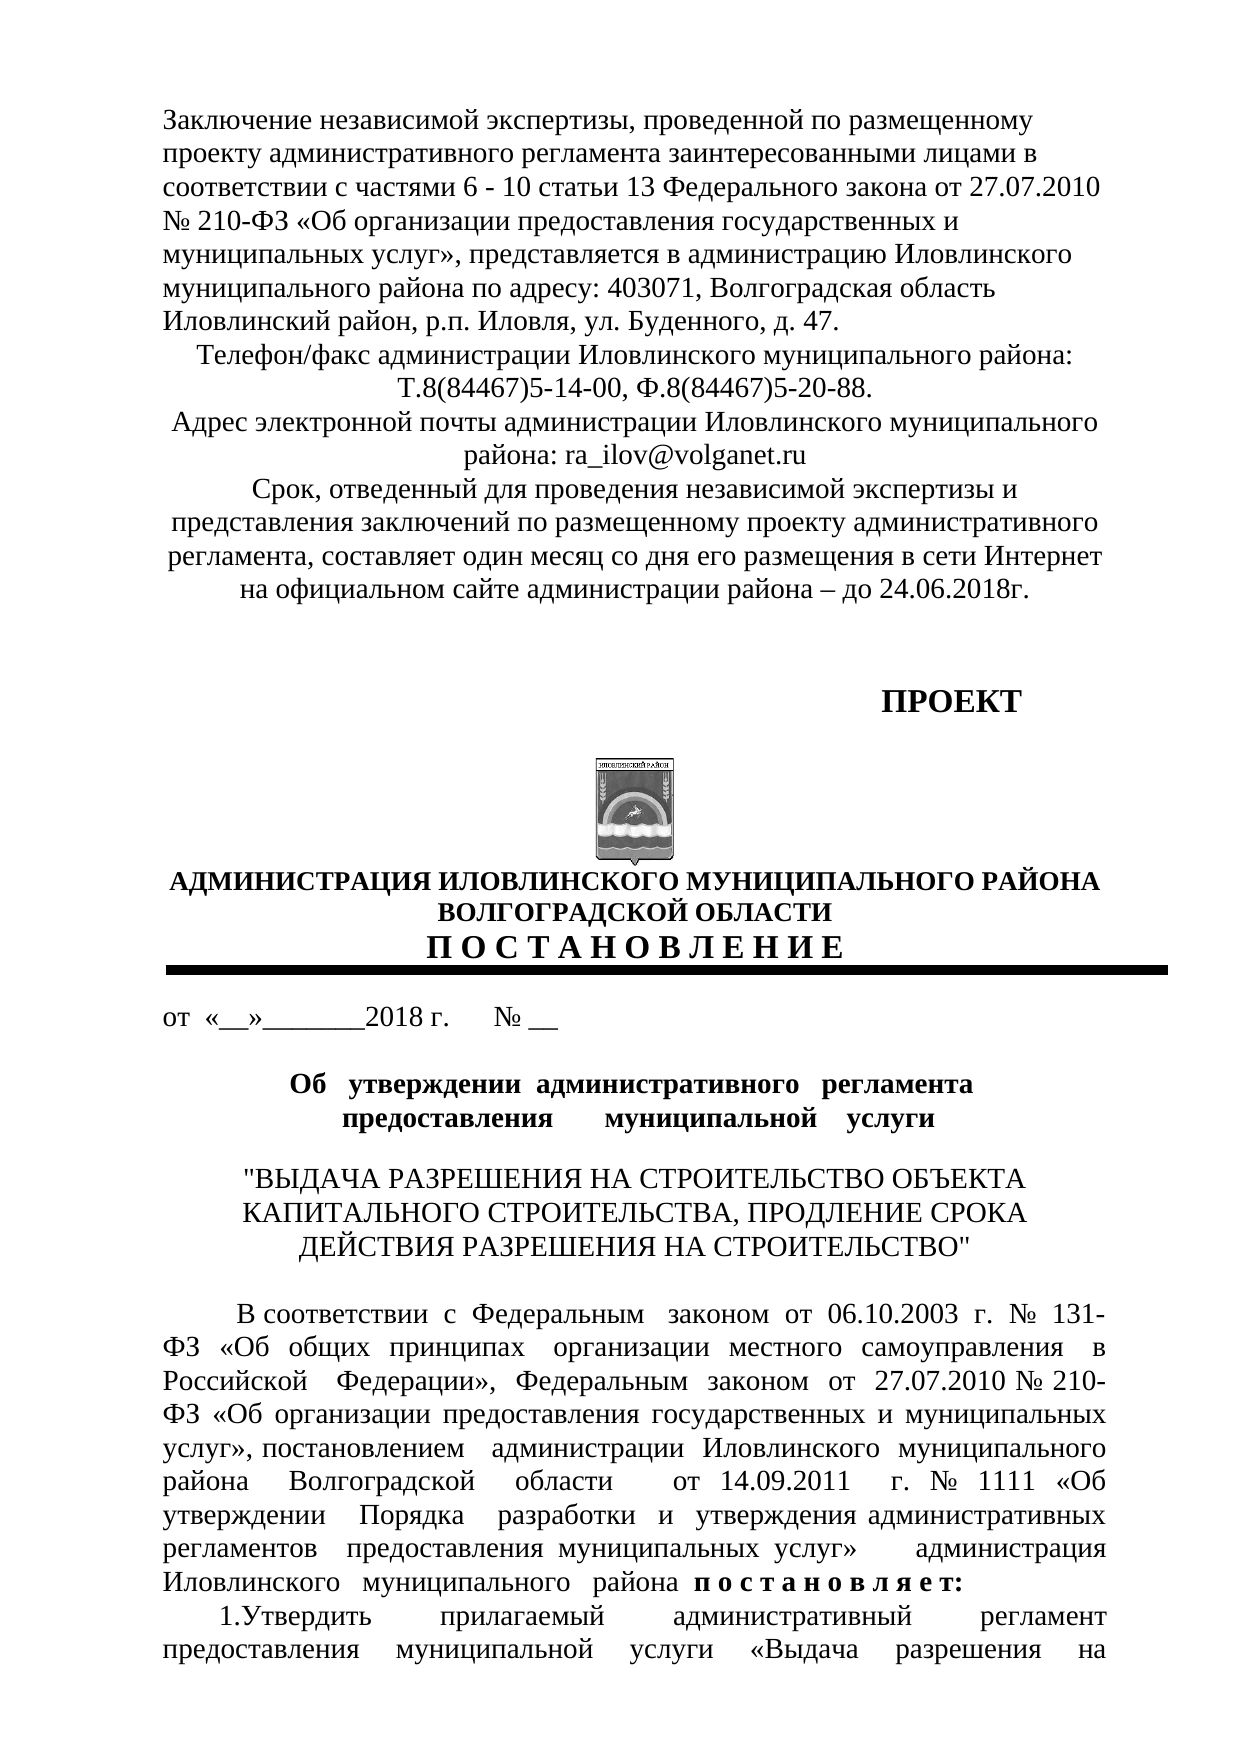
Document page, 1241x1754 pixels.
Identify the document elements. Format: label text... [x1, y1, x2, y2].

text Заключение независимой экспертизы, проведенной по размещенному проекту административного регламента заинтересованными лицами в соответствии с частями 6 - 10 статьи 13 Федерального закона от 27.07.2010 № 210-ФЗ «Об организации предоставления государственных и муниципальных услуг», представляется в администрацию Иловлинского муниципального района по адресу: 403071, Волгоградская область Иловлинский район, р.п. Иловля, ул. Буденного, д. 47. [162, 102, 1107, 337]
text АДМИНИСТРАЦИЯ ИЛОВЛИНСКОГО МУНИЦИПАЛЬНОГО РАЙОНА [162, 865, 1107, 896]
text от «__»_______2018 г. № __ [162, 999, 1107, 1033]
text П О С Т А Н О В Л Е Н И Е [162, 927, 1107, 966]
text ПРОЕКТ [162, 682, 1107, 720]
text Адрес электронной почты администрации Иловлинского муниципального района: ra_ilov@volganet.ru [162, 404, 1107, 471]
text Срок, отведенный для проведения независимой экспертизы и представления заключений по размещенному проекту административного регламента, составляет один месяц со дня его размещения в сети Интернет на официальном сайте администрации района – до 24.06.2018г. [162, 471, 1107, 605]
text Т.8(84467)5-14-00, Ф.8(84467)5-20-88. [162, 370, 1107, 404]
text "ВЫДАЧА РАЗРЕШЕНИЯ НА СТРОИТЕЛЬСТВО ОБЪЕКТА КАПИТАЛЬНОГО СТРОИТЕЛЬСТВА, ПРОДЛЕНИЕ СРОКА ДЕЙСТВИЯ РАЗРЕШЕНИЯ НА СТРОИТЕЛЬСТВО" [162, 1162, 1107, 1262]
title В соответствии с Федеральным законом от 06.10.2003 г. № 131-ФЗ «Об общих принципах организации местного самоуправления в Российской Федерации», Федеральным законом от 27.07.2010 № 210-ФЗ «Об организации предоставления государственных и муниципальных услуг», постановлением администрации Иловлинского муниципального района Волгоградской области от 14.09.2011 г. № 1111 «Об утверждении Порядка разработки и утверждения административных регламентов предоставления муниципальных услуг» администрация Иловлинского муниципального района п о с т а н о в л я е т: [162, 1296, 1107, 1598]
text Телефон/факс администрации Иловлинского муниципального района: [162, 337, 1107, 370]
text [162, 1598, 1107, 1665]
title Об утверждении административного регламента предоставления муниципальной услуги [162, 1066, 1107, 1162]
text ВОЛГОГРАДСКОЙ ОБЛАСТИ [162, 896, 1107, 927]
